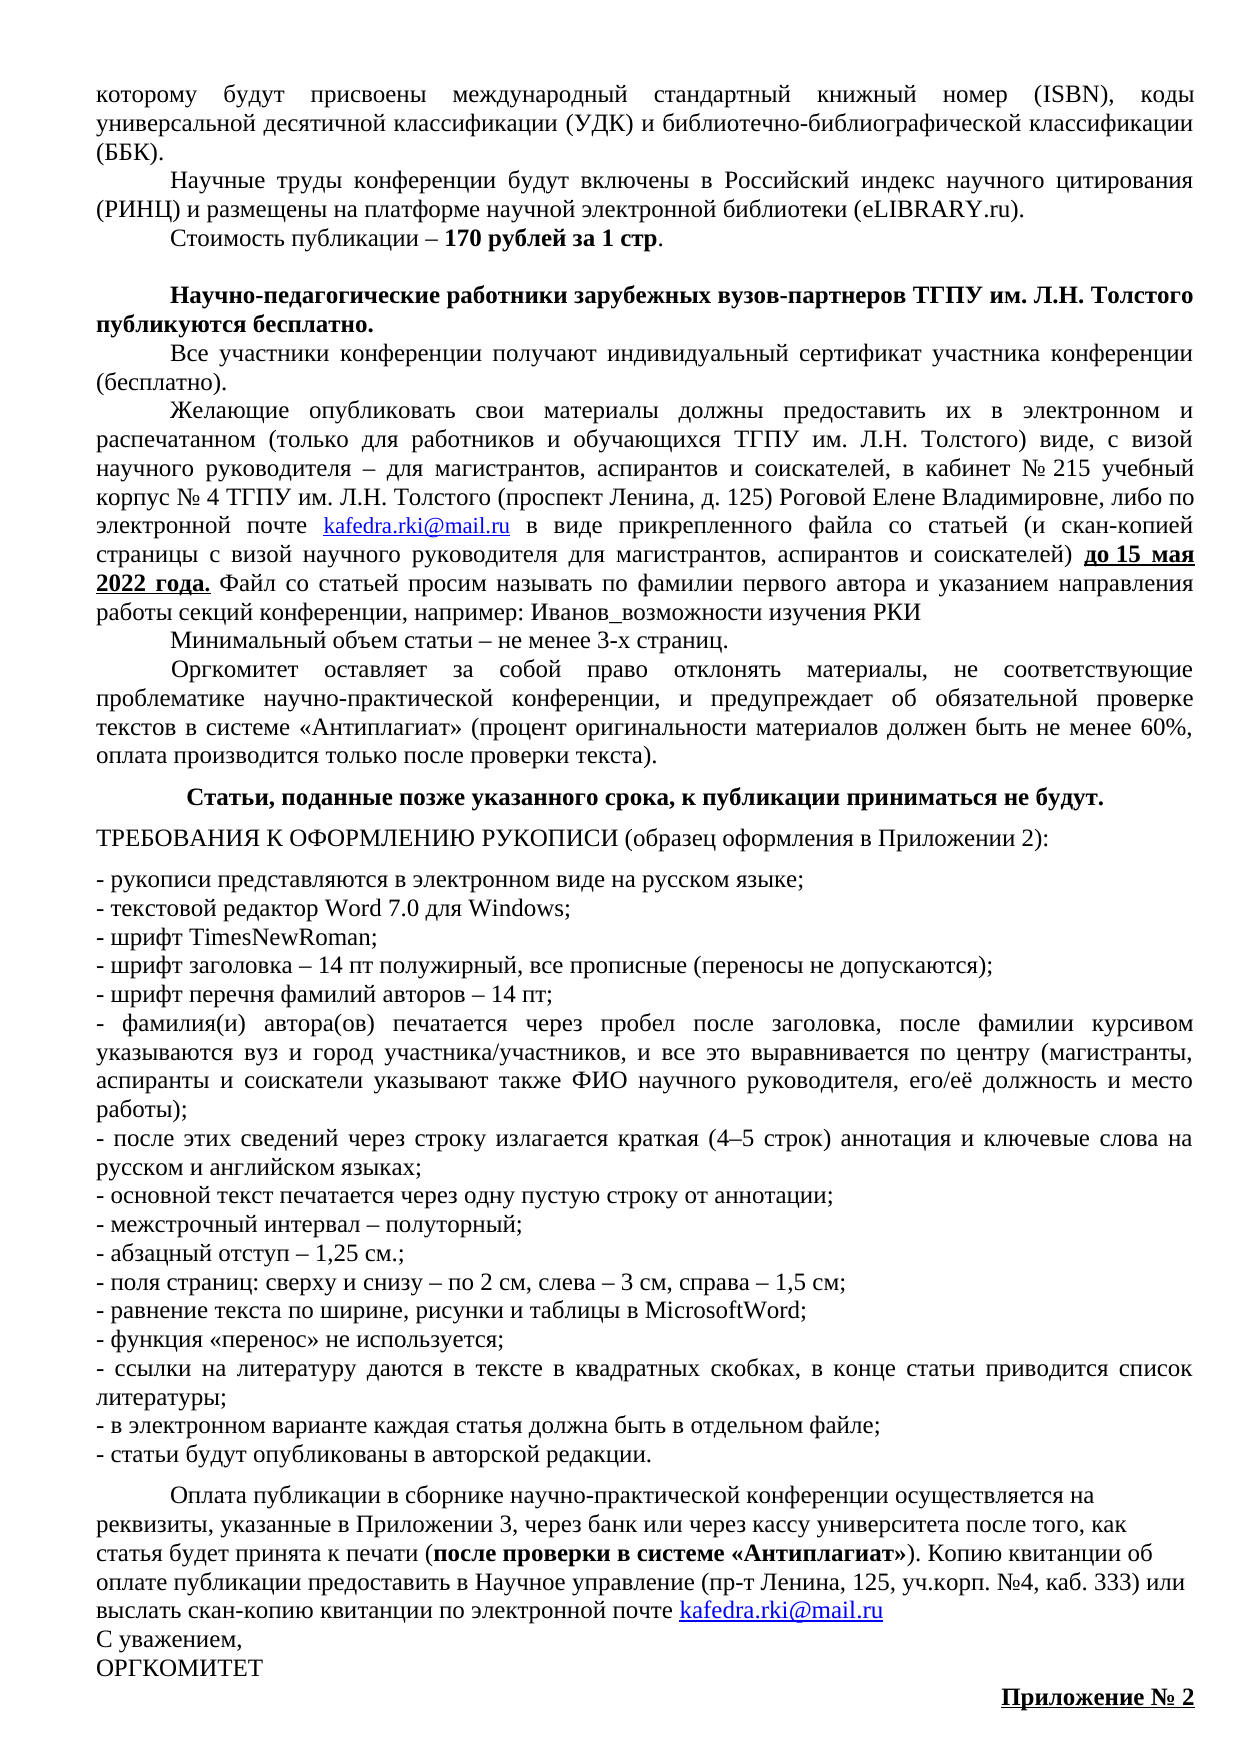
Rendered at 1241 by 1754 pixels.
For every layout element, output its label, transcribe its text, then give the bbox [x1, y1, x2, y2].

text - основной текст печатается через одну пустую строку от аннотации; [96, 1180, 1194, 1209]
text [96, 79, 1194, 165]
text - шрифт перечня фамилий авторов – 14 пт; [96, 979, 1194, 1008]
text Статьи, поданные позже указанного срока, к публикации приниматься не будут. [96, 782, 1194, 810]
text С уважением, [96, 1624, 1194, 1653]
text - ссылки на литературу даются в тексте в квадратных скобках, в конце статьи приводится список литературы; [96, 1353, 1194, 1410]
text - межстрочный интервал – полуторный; [96, 1209, 1194, 1238]
text - текстовой редактор Word 7.0 для Windows; [96, 893, 1194, 922]
text Стоимость публикации – 170 рублей за 1 стр. [96, 223, 1194, 252]
text Все участники конференции получают индивидуальный сертификат участника конференции (бесплатно). [96, 338, 1194, 395]
text - поля страниц: сверху и снизу – по 2 см, слева – 3 см, справа – 1,5 см; [96, 1267, 1194, 1295]
text - фамилия(и) автора(ов) печатается через пробел после заголовка, после фамилии курсивом указываются вуз и город участника/участников, и все это выравнивается по центру (магистранты, аспиранты и соискатели указывают также ФИО научного руководителя, его/её должность и место работы); [96, 1008, 1194, 1123]
text - равнение текста по ширине, рисунки и таблицы в MicrosoftWord; [96, 1295, 1194, 1324]
text Минимальный объем статьи – не менее 3-х страниц. [96, 625, 1194, 654]
text Приложение № 2 [96, 1682, 1194, 1710]
text - после этих сведений через строку излагается краткая (4–5 строк) аннотация и ключевые слова на русском и английском языках; [96, 1123, 1194, 1180]
text Научные труды конференции будут включены в Российский индекс научного цитирования (РИНЦ) и размещены на платформе научной электронной библиотеки (eLIBRARY.ru). [96, 165, 1194, 223]
text Оргкомитет оставляет за собой право отклонять материалы, не соответствующие проблематике научно-практической конференции, и предупреждает об обязательной проверке текстов в системе «Антиплагиат» (процент оригинальности материалов должен быть не менее 60%, оплата производится только после проверки текста). [96, 654, 1194, 769]
text Оплата публикации в сборнике научно-практической конференции осуществляется на реквизиты, указанные в Приложении 3, через банк или через кассу университета после того, как статья будет принята к печати (после проверки в системе «Антиплагиат»). Копию квитанции об оплате публикации предоставить в Научное управление (пр-т Ленина, 125, уч.корп. №4, каб. 333) или выслать скан-копию квитанции по электронной почте kafedra.rki@mail.ru [96, 1480, 1194, 1624]
text - шрифт заголовка – 14 пт полужирный, все прописные (переносы не допускаются); [96, 950, 1194, 979]
text ТРЕБОВАНИЯ К ОФОРМЛЕНИЮ РУКОПИСИ (образец оформления в Приложении 2): [96, 823, 1194, 852]
text Научно-педагогические работники зарубежных вузов-партнеров ТГПУ им. Л.Н. Толстого публикуются бесплатно. [96, 280, 1194, 338]
text - абзацный отступ – 1,25 см.; [96, 1238, 1194, 1267]
text ОРГКОМИТЕТ [96, 1653, 1194, 1682]
text - статьи будут опубликованы в авторской редакции. [96, 1439, 1194, 1468]
text - в электронном варианте каждая статья должна быть в отдельном файле; [96, 1410, 1194, 1439]
text - рукописи представляются в электронном виде на русском языке; [96, 864, 1194, 893]
text Желающие опубликовать свои материалы должны предоставить их в электронном и распечатанном (только для работников и обучающихся ТГПУ им. Л.Н. Толстого) виде, с визой научного руководителя – для магистрантов, аспирантов и соискателей, в кабинет № 215 учебный корпус № 4 ТГПУ им. Л.Н. Толстого (проспект Ленина, д. 125) Роговой Елене Владимировне, либо по электронной почте kafedra.rki@mail.ru в виде прикрепленного файла со статьей (и скан-копией страницы с визой научного руководителя для магистрантов, аспирантов и соискателей) до 15 мая 2022 года. Файл со статьей просим называть по фамилии первого автора и указанием направления работы секций конференции, например: Иванов_возможности изучения РКИ [96, 395, 1194, 625]
text - функция «перенос» не используется; [96, 1324, 1194, 1353]
text - шрифт TimesNewRoman; [96, 922, 1194, 950]
